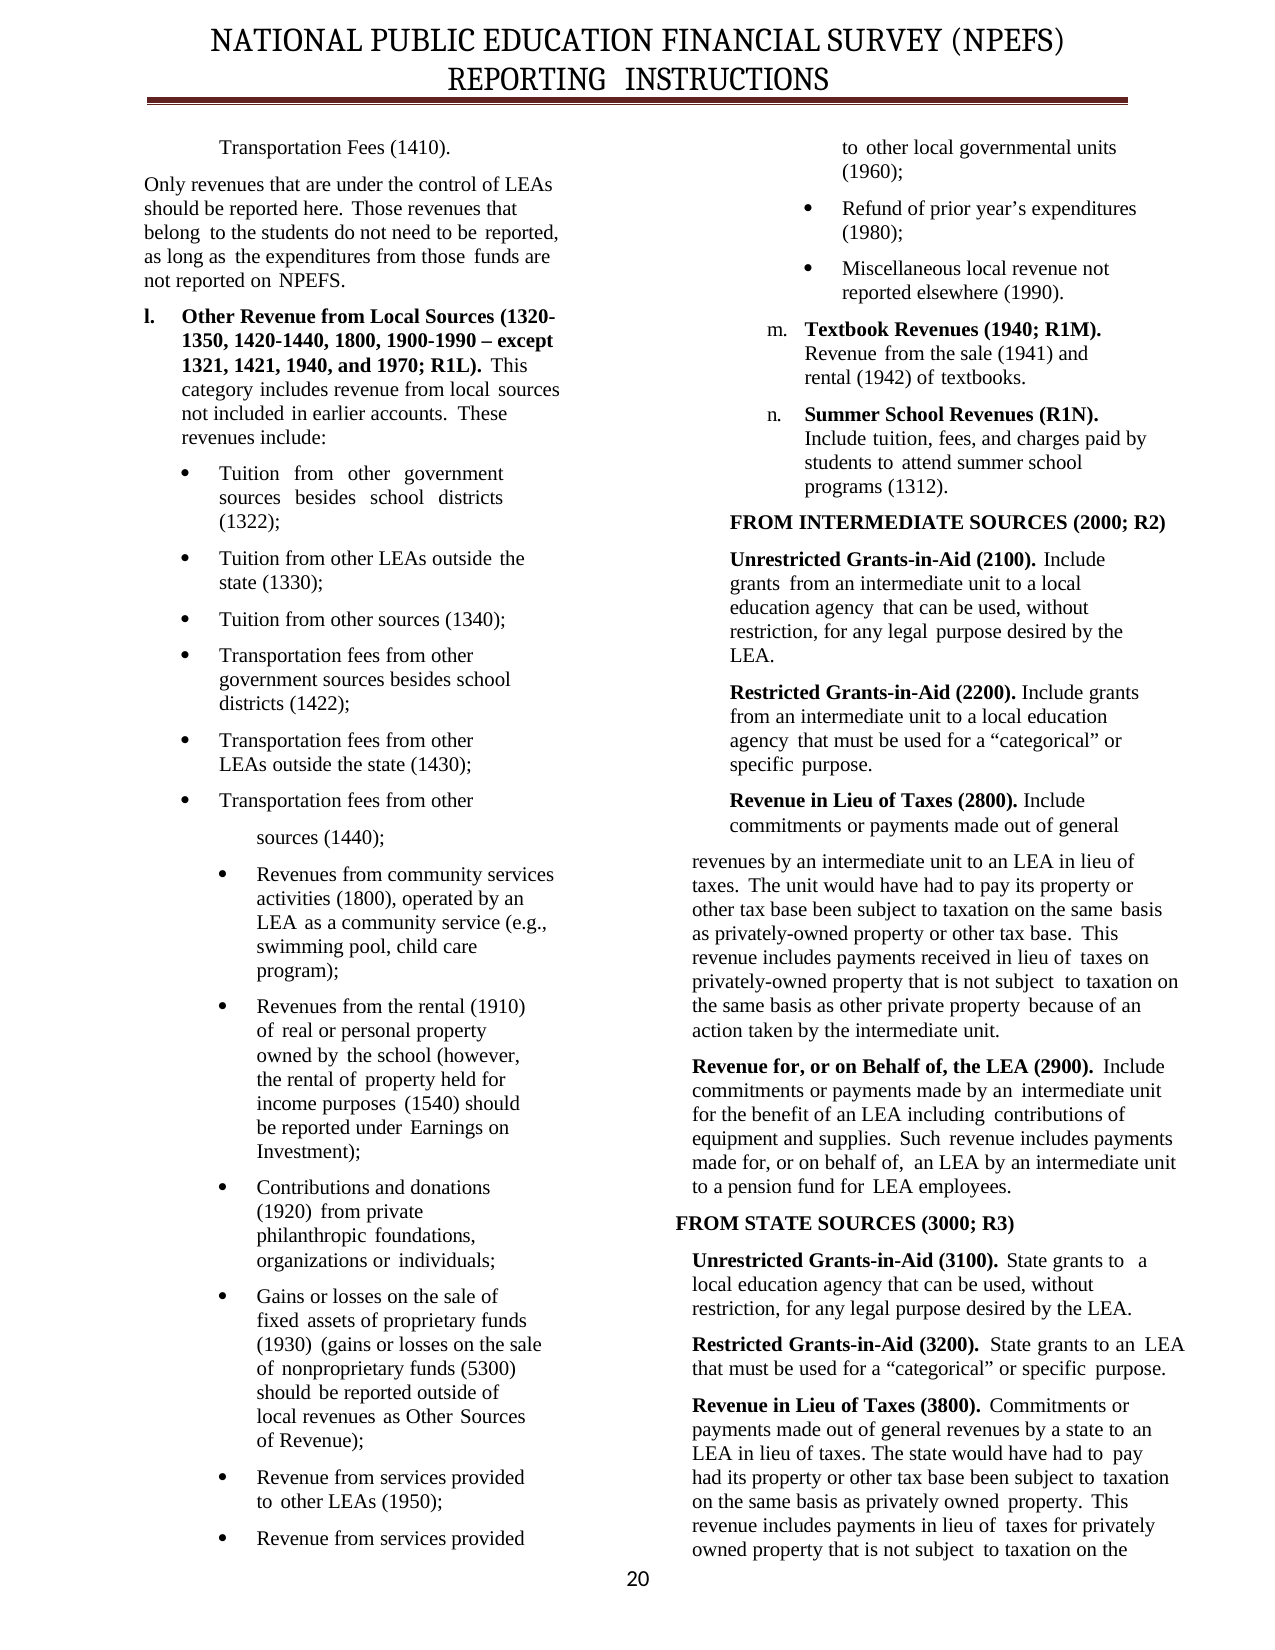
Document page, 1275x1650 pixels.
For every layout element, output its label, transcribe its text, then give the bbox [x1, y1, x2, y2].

list Summer School Revenues (R1N). Include tuition, fees, and charges paid by students to attend summer school programs (1312). [767, 402, 1152, 498]
text revenues by an intermediate unit to an LEA in lieu of taxes. The unit would have had to pay its property or other tax base been subject to taxation on the same basis as privately-owned property or other tax base. This revenue includes payments received in lieu of taxes on privately-owned property that is not subject to taxation on the same basis as other private property because of an action taken by the intermediate unit. [692, 849, 1183, 1042]
list Tuition from other sources (1340); [181, 607, 578, 631]
list Revenues from the rental (1910) of real or personal property owned by the school (however, the rental of property held for income purposes (1540) should be reported under Earnings on Investment); [219, 994, 530, 1163]
list Student transportation fees are reported in the appropriate account under Transportation Fees (1410). [181, 135, 573, 159]
list Transportation fees from other [181, 788, 578, 812]
list Contributions and donations (1920) from private philanthropic foundations, organizations or individuals; [219, 1175, 533, 1272]
list Revenue from services provided to other LEAs (1950); [219, 1465, 528, 1513]
text Restricted Grants-in-Aid (3200). State grants to an LEA that must be used for a “categorical” or specific purpose. [692, 1332, 1185, 1380]
text Restricted Grants-in-Aid (2200). Include grants from an intermediate unit to a local education agency that must be used for a “categorical” or specific purpose. [729, 680, 1155, 776]
list Miscellaneous local revenue not reported elsewhere (1990). [804, 256, 1113, 304]
text Unrestricted Grants-in-Aid (3100). State grants to a local education agency that can be used, without restriction, for any legal purpose desired by the LEA. [692, 1247, 1176, 1320]
list Gains or losses on the sale of fixed assets of proprietary funds (1930) (gains or losses on the sale of nonproprietary funds (5300) should be reported outside of local revenues as Other Sources of Revenue); [219, 1284, 543, 1452]
subtitle FROM INTERMEDIATE SOURCES (2000; R2) [729, 510, 1185, 534]
list Tuition from other LEAs outside the state (1330); [181, 546, 550, 594]
list Revenue from services provided to other local governmental units (1960); [219, 1526, 528, 1550]
list Revenues from community services activities (1800), operated by an LEA as a community service (e.g., swimming pool, child care program); [219, 862, 554, 982]
list Transportation fees from other government sources besides school districts (1422); [181, 643, 536, 715]
list Other Revenue from Local Sources (1320- 1350, 1420-1440, 1800, 1900-1990 – except 1321, 1421, 1940, and 1970; R1L). This category includes revenue from local sources not included in earlier accounts. These revenues include: [144, 304, 578, 449]
text Only revenues that are under the control of LEAs should be reported here. Those revenues that belong to the students do not need to be reported, as long as the expenditures from those funds are not reported on NPEFS. [144, 172, 573, 292]
text Unrestricted Grants-in-Aid (2100). Include grants from an intermediate unit to a local education agency that can be used, without restriction, for any legal purpose desired by the LEA. [729, 547, 1155, 667]
list Refund of prior year’s expenditures (1980); [804, 196, 1139, 244]
list Textbook Revenues (1940; R1M). Revenue from the sale (1941) and rental (1942) of textbooks. [767, 317, 1106, 389]
list Transportation fees from other LEAs outside the state (1430); [181, 728, 498, 776]
text Revenue in Lieu of Taxes (2800). Include commitments or payments made out of general [729, 788, 1161, 837]
text Revenue for, or on Behalf of, the LEA (2900). Include commitments or payments made by an intermediate unit for the benefit of an LEA including contributions of equipment and supplies. Such revenue includes payments made for, or on behalf of, an LEA by an intermediate unit to a pension fund for LEA employees. [692, 1054, 1178, 1198]
text sources (1440); [256, 825, 578, 849]
list Tuition from other government sources besides school districts (1322); [181, 461, 503, 533]
list Revenue from services provided to other local governmental units (1960); [804, 135, 1135, 183]
subtitle FROM STATE SOURCES (3000; R3) [675, 1211, 1176, 1235]
